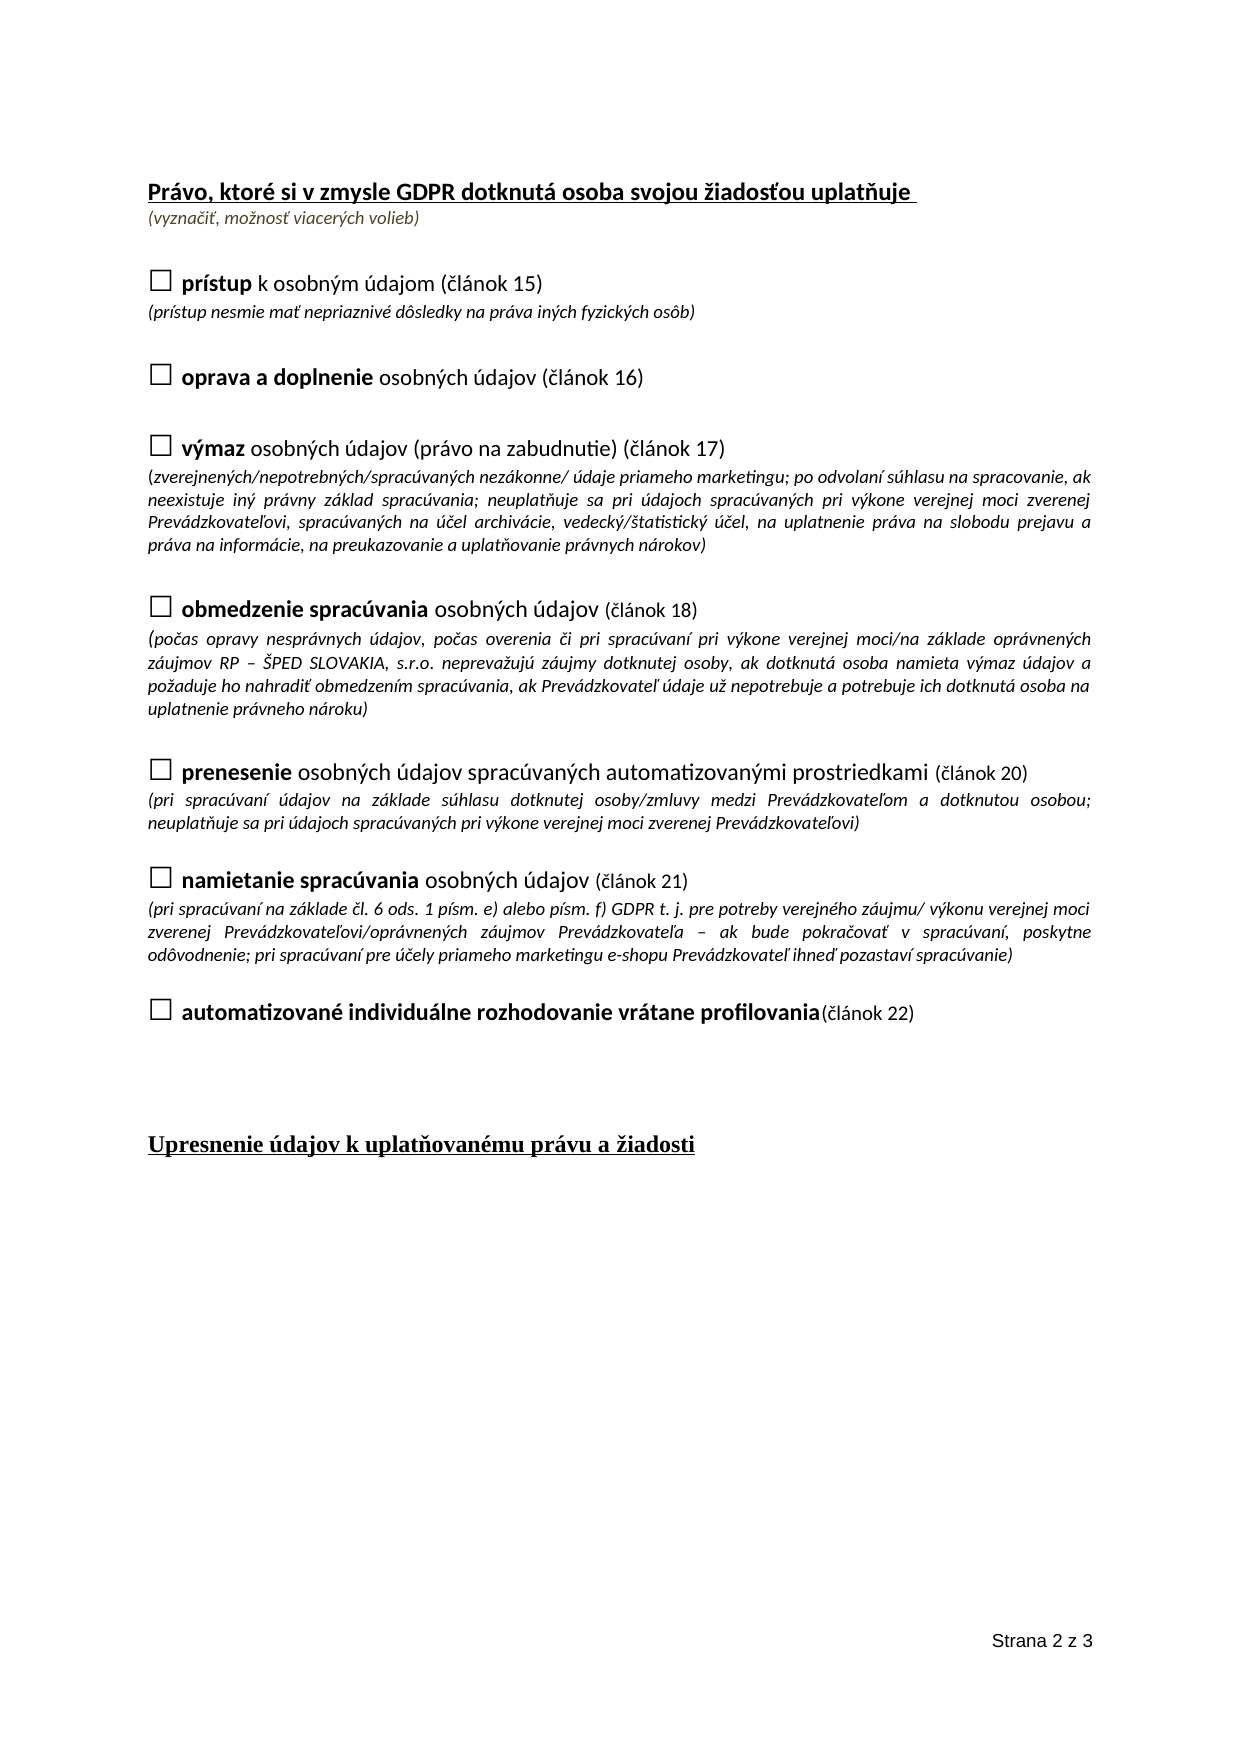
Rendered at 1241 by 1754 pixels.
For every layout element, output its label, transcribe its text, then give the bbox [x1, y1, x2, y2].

text (prístup nesmie mať nepriaznivé dôsledky na práva iných fyzických osôb) [148, 300, 1092, 323]
text ☐ výmaz osobných údajov (právo na zabudnutie) (článok 17) [148, 425, 1092, 465]
text Právo, ktoré si v zmysle GDPR dotknutá osoba svojou žiadosťou uplatňuje [148, 176, 1092, 206]
text ☐ prenesenie osobných údajov spracúvaných automatizovanými prostriedkami (článok 20) [148, 749, 1092, 789]
text ☐ prístup k osobným údajom (článok 15) [148, 260, 1092, 300]
text (pri spracúvaní údajov na základe súhlasu dotknutej osoby/zmluvy medzi Prevádzkovateľom a dotknutou osobou; neuplatňuje sa pri údajoch spracúvaných pri výkone verejnej moci zverenej Prevádzkovateľovi) [148, 789, 1092, 834]
text ☐ namietanie spracúvania osobných údajov (článok 21) [148, 857, 1092, 897]
text (vyznačiť, možnosť viacerých volieb) [148, 206, 1092, 229]
text ☐ automatizované individuálne rozhodovanie vrátane profilovania(článok 22) [148, 989, 1092, 1028]
text (zverejnených/nepotrebných/spracúvaných nezákonne/ údaje priameho marketingu; po odvolaní súhlasu na spracovanie, ak neexistuje iný právny základ spracúvania; neuplatňuje sa pri údajoch spracúvaných pri výkone verejnej moci zverenej Prevádzkovateľovi, spracúvaných na účel archivácie, vedecký/štatistický účel, na uplatnenie práva na slobodu prejavu a práva na informácie, na preukazovanie a uplatňovanie právnych nárokov) [148, 465, 1092, 557]
text ☐ oprava a doplnenie osobných údajov (článok 16) [148, 354, 1092, 394]
text Upresnenie údajov k uplatňovanému právu a žiadosti [148, 1130, 1092, 1158]
text (počas opravy nesprávnych údajov, počas overenia či pri spracúvaní pri výkone verejnej moci/na základe oprávnených záujmov RP – ŠPED SLOVAKIA, s.r.o. neprevažujú záujmy dotknutej osoby, ak dotknutá osoba namieta výmaz údajov a požaduje ho nahradiť obmedzením spracúvania, ak Prevádzkovateľ údaje už nepotrebuje a potrebuje ich dotknutá osoba na uplatnenie právneho nároku) [148, 626, 1092, 720]
text (pri spracúvaní na základe čl. 6 ods. 1 písm. e) alebo písm. f) GDPR t. j. pre potreby verejného záujmu/ výkonu verejnej moci zverenej Prevádzkovateľovi/oprávnených záujmov Prevádzkovateľa – ak bude pokračovať v spracúvaní, poskytne odôvodnenie; pri spracúvaní pre účely priameho marketingu e-shopu Prevádzkovateľ ihneď pozastaví spracúvanie) [148, 897, 1092, 966]
text ☐ obmedzenie spracúvania osobných údajov (článok 18) [148, 586, 1092, 626]
